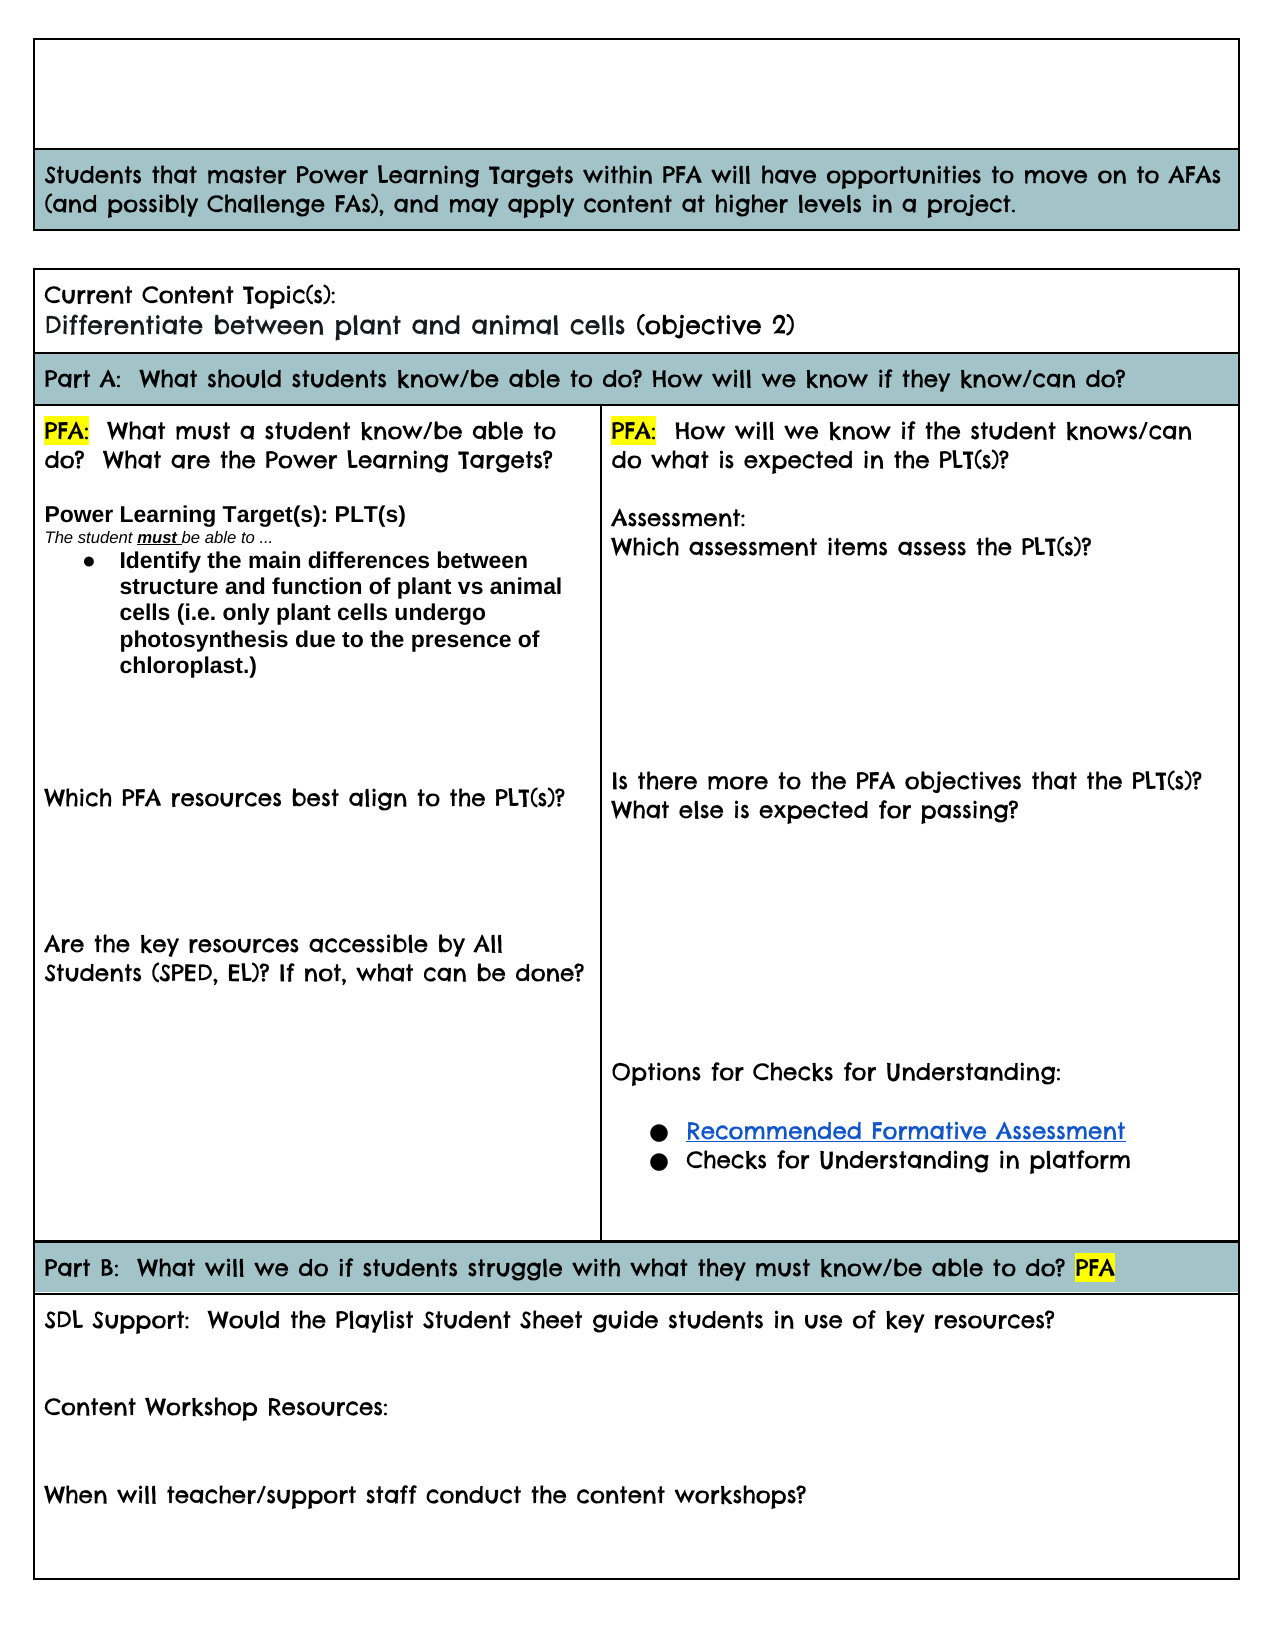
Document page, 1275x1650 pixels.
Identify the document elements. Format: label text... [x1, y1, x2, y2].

table_header Current Content Topic(s): Differentiate between plant and animal cells (objective 2) [35, 270, 1238, 352]
table_cell Part B: What will we do if students struggle with what they must know/be able to do? PFA [35, 1243, 1238, 1292]
table_cell Students that master Power Learning Targets within PFA will have opportunities to move on to AFAs (and possibly Challenge FAs), and may apply content at higher levels in a project. [35, 150, 1238, 229]
table_cell SDL Support: Would the Playlist Student Sheet guide students in use of key resources? Content Workshop Resources: When will teacher/support staff conduct the content workshops? [35, 1295, 1238, 1578]
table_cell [35, 40, 1238, 148]
table_cell PFA: How will we know if the student knows/can do what is expected in the PLT(s)? Assessment: Which assessment items assess the PLT(s)? Is there more to the PFA objectives that the PLT(s)? What else is expected for passing? Options for Checks for Understanding: Recommended Formative Assessment Checks for Understanding in platform [602, 406, 1238, 1240]
table_cell Part A: What should students know/be able to do? How will we know if they know/can do? [35, 354, 1238, 404]
table_cell PFA: What must a student know/be able to do? What are the Power Learning Targets? Power Learning Target(s): PLT(s) The student must be able to ... Identify the main differences between structure and function of plant vs animal cells (i.e. only plant cells undergo photosynthesis due to the presence of chloroplast.) Which PFA resources best align to the PLT(s)? Are the key resources accessible by All Students (SPED, EL)? If not, what can be done? [35, 406, 600, 1240]
